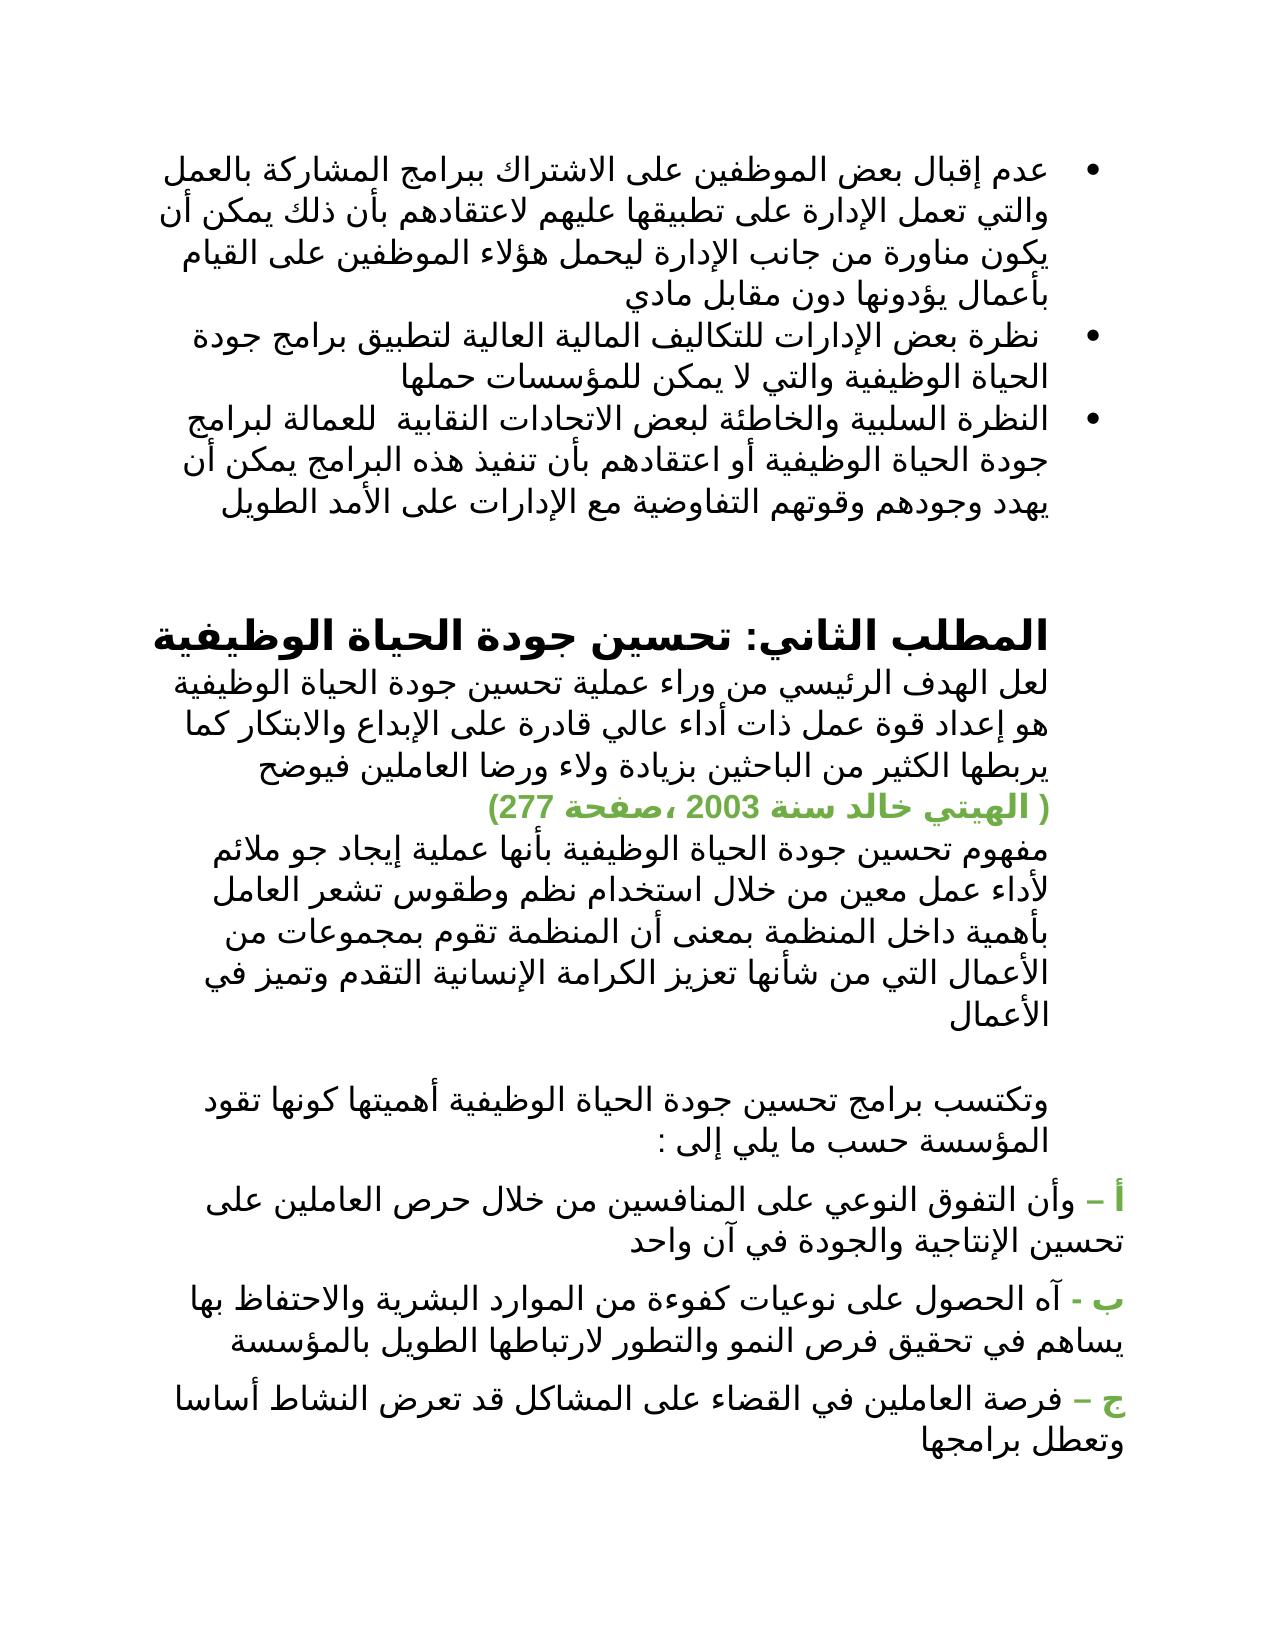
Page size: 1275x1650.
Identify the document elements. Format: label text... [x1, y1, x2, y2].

list النظرة السلبية والخاطئة لبعض الاتحادات النقابية للعمالة لبرامج جودة الحياة الوظيفية أو اعتقادهم بأن تنفيذ هذه البرامج يمكن أن يهدد وجودهم وقوتهم التفاوضية مع الإدارات على الأمد الطويل [150, 399, 1087, 520]
list المطلب الثاني: تحسين جودة الحياة الوظيفية [150, 611, 1050, 659]
list نظرة بعض الإدارات للتكاليف المالية العالية لتطبيق برامج جودة الحياة الوظيفية والتي لا يمكن للمؤسسات حملها [150, 316, 1087, 396]
list مفهوم تحسين جودة الحياة الوظيفية بأنها عملية إيجاد جو ملائم لأداء عمل معين من خلال استخدام نظم وطقوس تشعر العامل بأهمية داخل المنظمة بمعنى أن المنظمة تقوم بمجموعات من الأعمال التي من شأنها تعزيز الكرامة الإنسانية التقدم وتميز في الأعمال [150, 829, 1050, 1033]
list لعل الهدف الرئيسي من وراء عملية تحسين جودة الحياة الوظيفية هو إعداد قوة عمل ذات أداء عالي قادرة على الإبداع والابتكار كما يربطها الكثير من الباحثين بزيادة ولاء ورضا العاملين فيوضح ( الهيتي خالد سنة 2003 ،صفحة 277) [150, 663, 1050, 826]
text ج – فرصة العاملين في القضاء على المشاكل قد تعرض النشاط أساسا وتعطل برامجها [150, 1379, 1125, 1459]
list وتكتسب برامج تحسين جودة الحياة الوظيفية أهميتها كونها تقود المؤسسة حسب ما يلي إلى : [150, 1080, 1050, 1160]
text أ – وأن التفوق النوعي على المنافسين من خلال حرص العاملين على تحسين الإنتاجية والجودة في آن واحد [150, 1180, 1125, 1259]
text ب - آه الحصول على نوعيات كفوءة من الموارد البشرية والاحتفاظ بها يساهم في تحقيق فرص النمو والتطور لارتباطها الطويل بالمؤسسة [150, 1279, 1125, 1359]
list عدم إقبال بعض الموظفين على الاشتراك ببرامج المشاركة بالعمل والتي تعمل الإدارة على تطبيقها عليهم لاعتقادهم بأن ذلك يمكن أن يكون مناورة من جانب الإدارة ليحمل هؤلاء الموظفين على القيام بأعمال يؤدونها دون مقابل مادي [150, 150, 1087, 313]
